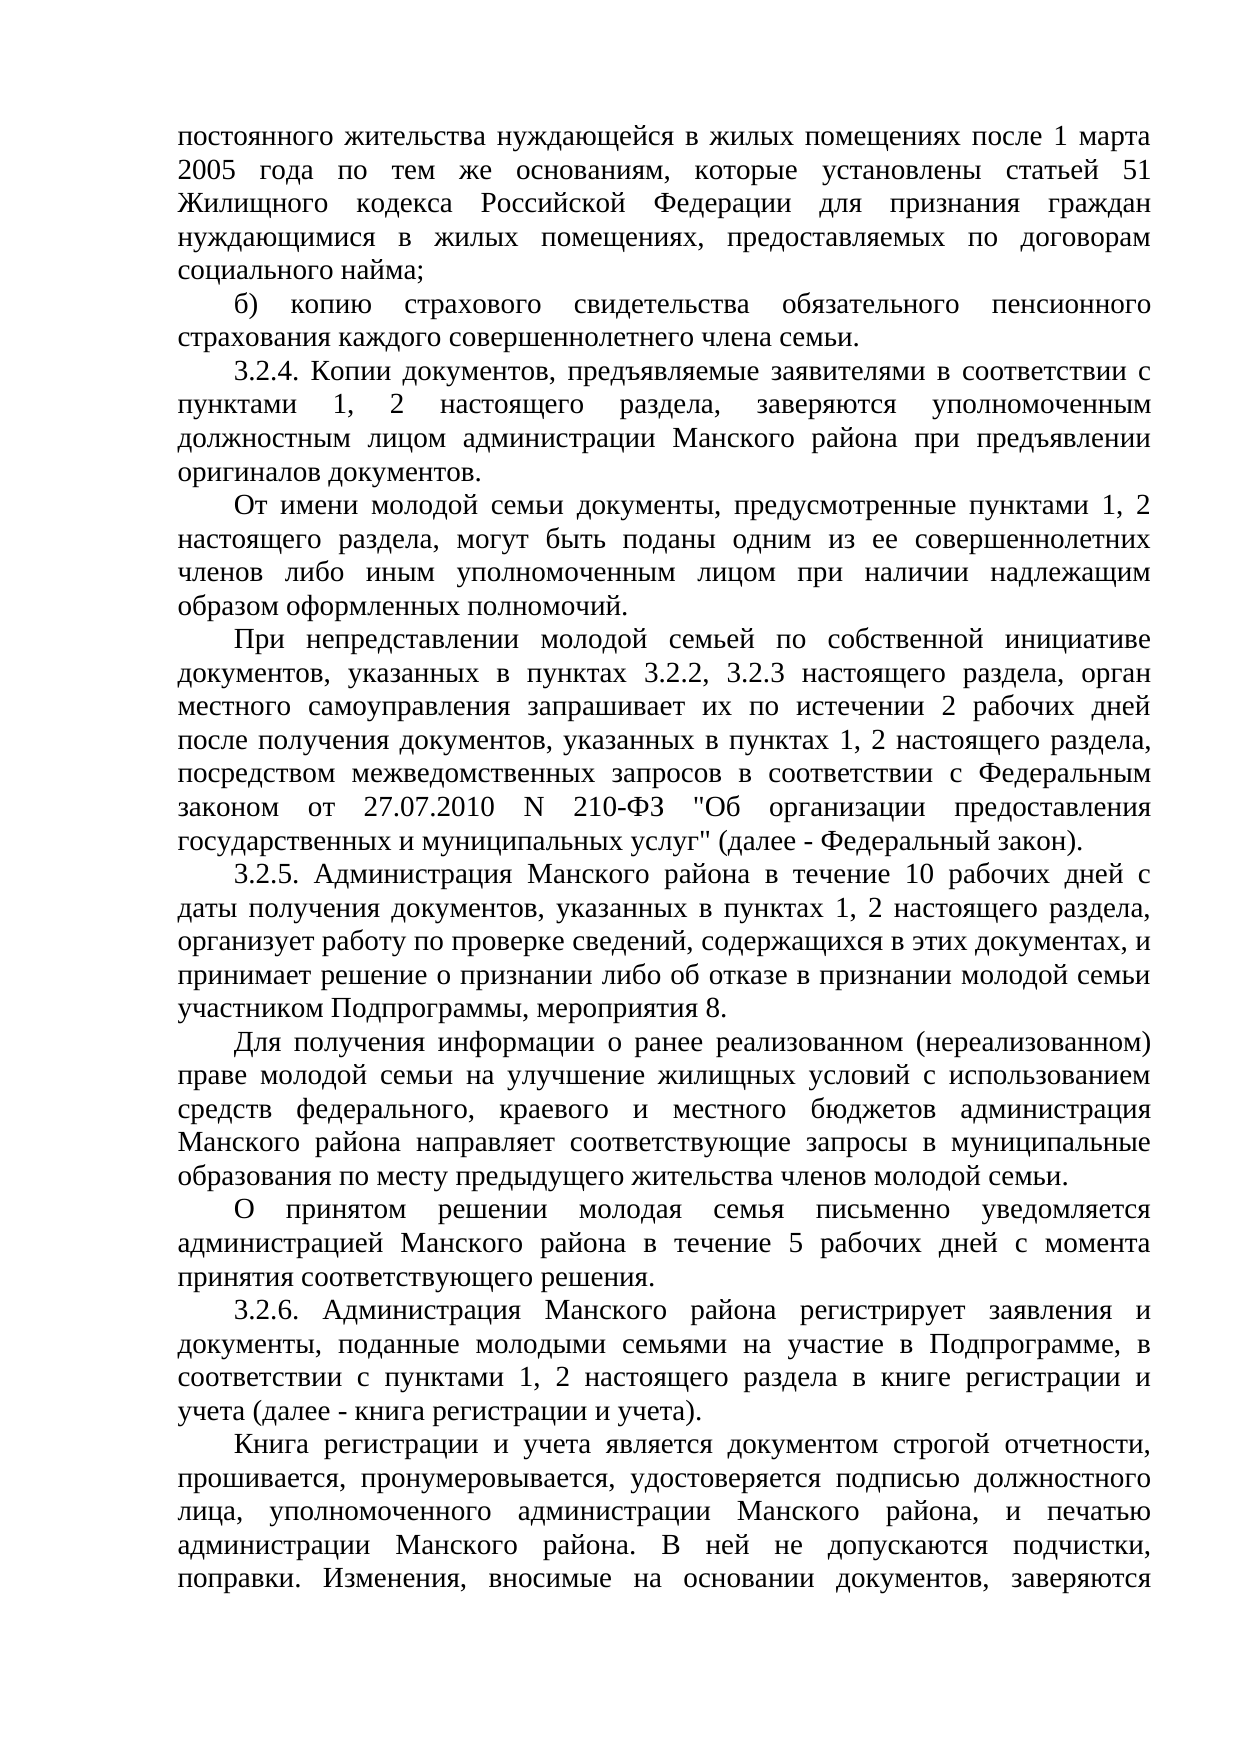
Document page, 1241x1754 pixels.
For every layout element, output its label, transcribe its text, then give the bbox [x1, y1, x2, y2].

text 3.2.5. Администрация Манского района в течение 10 рабочих дней с даты получения документов, указанных в пунктах 1, 2 настоящего раздела, организует работу по проверке сведений, содержащихся в этих документах, и принимает решение о признании либо об отказе в признании молодой семьи участником Подпрограммы, мероприятия 8. [177, 856, 1152, 1024]
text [177, 118, 1152, 286]
text Для получения информации о ранее реализованном (нереализованном) праве молодой семьи на улучшение жилищных условий с использованием средств федерального, краевого и местного бюджетов администрация Манского района направляет соответствующие запросы в муниципальные образования по месту предыдущего жительства членов молодой семьи. [177, 1024, 1152, 1192]
text О принятом решении молодая семья письменно уведомляется администрацией Манского района в течение 5 рабочих дней с момента принятия соответствующего решения. [177, 1192, 1152, 1292]
text 3.2.4. Копии документов, предъявляемые заявителями в соответствии с пунктами 1, 2 настоящего раздела, заверяются уполномоченным должностным лицом администрации Манского района при предъявлении оригиналов документов. [177, 353, 1152, 487]
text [177, 1426, 1152, 1594]
text б) копию страхового свидетельства обязательного пенсионного страхования каждого совершеннолетнего члена семьи. [177, 286, 1152, 353]
text От имени молодой семьи документы, предусмотренные пунктами 1, 2 настоящего раздела, могут быть поданы одним из ее совершеннолетних членов либо иным уполномоченным лицом при наличии надлежащим образом оформленных полномочий. [177, 487, 1152, 621]
text 3.2.6. Администрация Манского района регистрирует заявления и документы, поданные молодыми семьями на участие в Подпрограмме, в соответствии с пунктами 1, 2 настоящего раздела в книге регистрации и учета (далее - книга регистрации и учета). [177, 1292, 1152, 1426]
text При непредставлении молодой семьей по собственной инициативе документов, указанных в пунктах 3.2.2, 3.2.3 настоящего раздела, орган местного самоуправления запрашивает их по истечении 2 рабочих дней после получения документов, указанных в пунктах 1, 2 настоящего раздела, посредством межведомственных запросов в соответствии с Федеральным законом от 27.07.2010 N 210-ФЗ "Об организации предоставления государственных и муниципальных услуг" (далее - Федеральный закон). [177, 621, 1152, 856]
